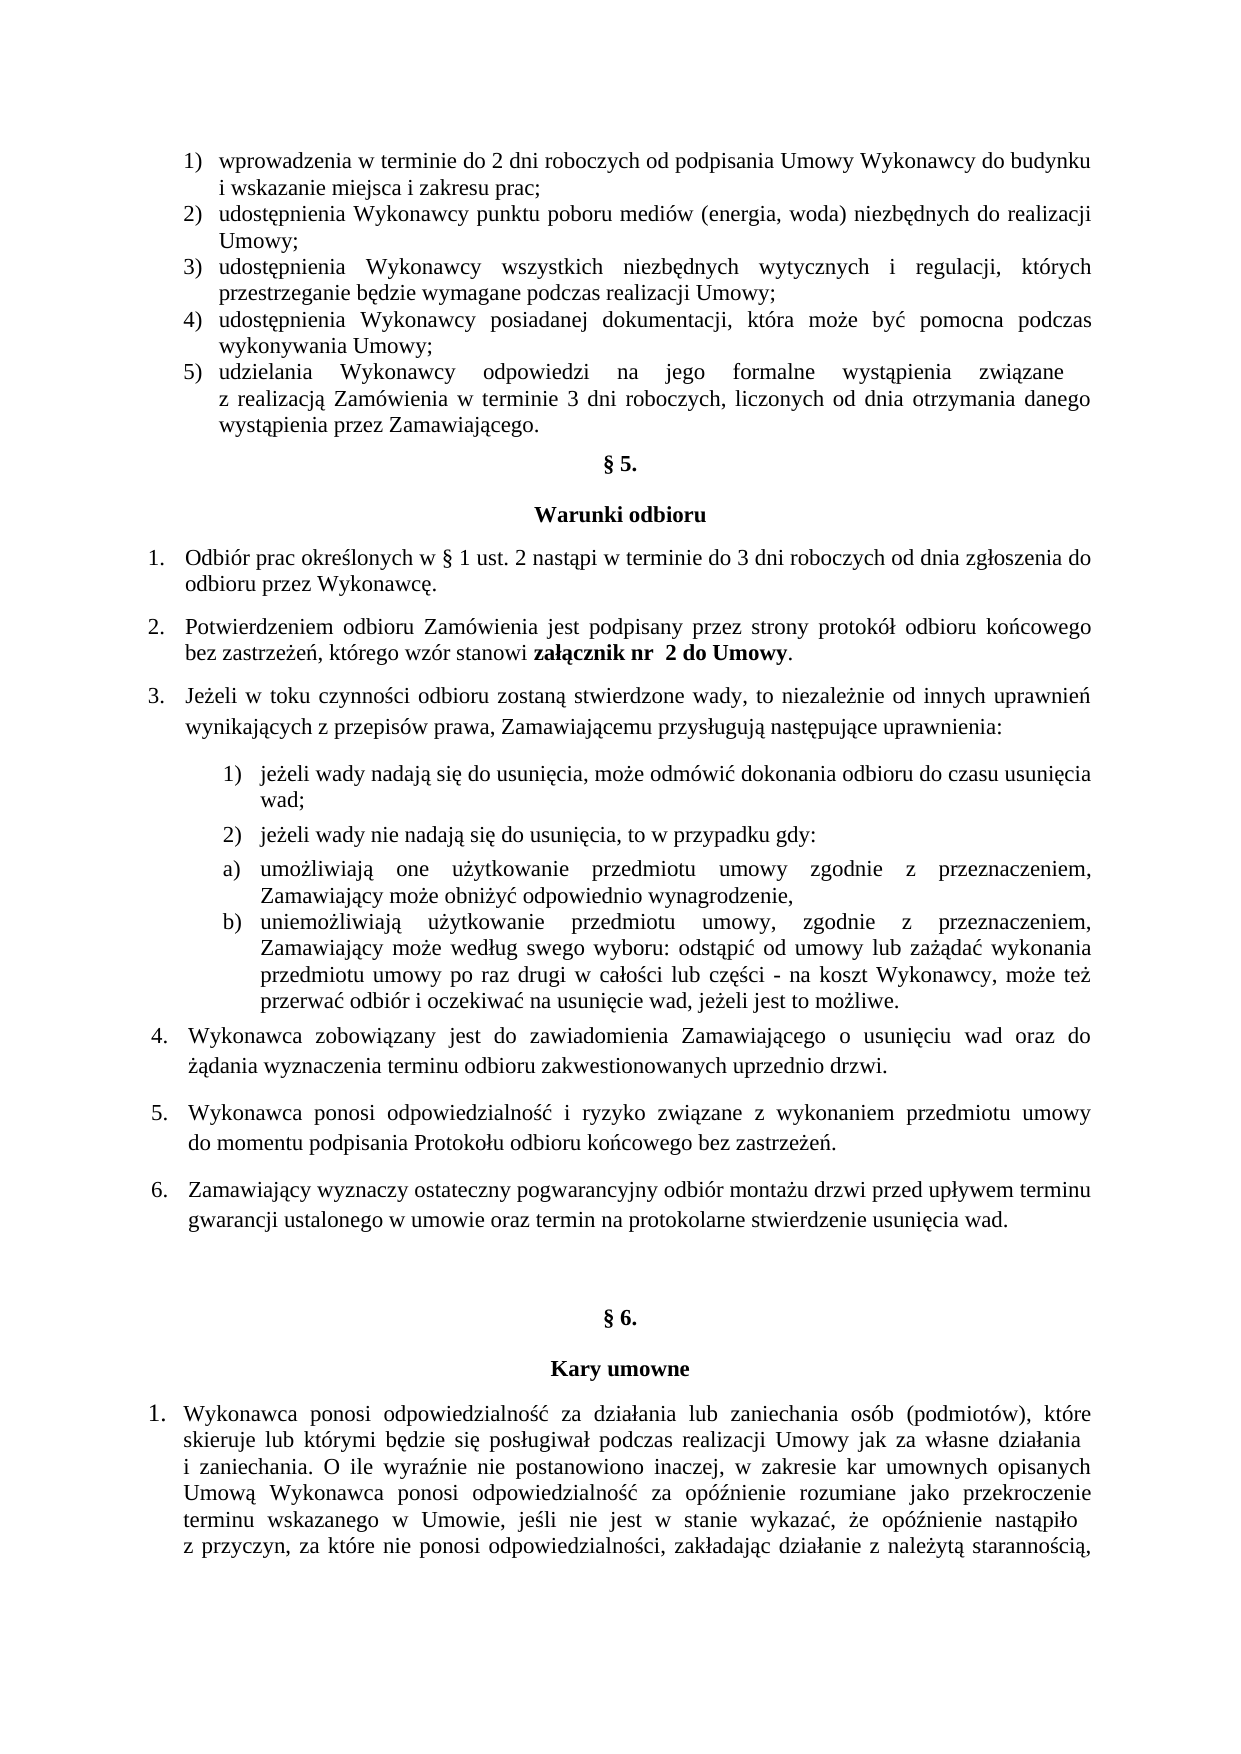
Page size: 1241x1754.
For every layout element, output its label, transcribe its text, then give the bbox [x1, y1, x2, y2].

list wprowadzenia w terminie do 2 dni roboczych od podpisania Umowy Wykonawcy do budynku i wskazanie miejsca i zakresu prac; [183, 148, 1093, 200]
list Potwierdzeniem odbioru Zamówienia jest podpisany przez strony protokół odbioru końcowego bez zastrzeżeń, którego wzór stanowi załącznik nr 2 do Umowy. [148, 613, 1093, 666]
text Kary umowne [148, 1355, 1093, 1381]
text 4. Wykonawca zobowiązany jest do zawiadomienia Zamawiającego o usunięciu wad oraz do żądania wyznaczenia terminu odbioru zakwestionowanych uprzednio drzwi. [151, 1022, 1093, 1078]
list udostępnienia Wykonawcy punktu poboru mediów (energia, woda) niezbędnych do realizacji Umowy; [183, 200, 1093, 253]
text 5. Wykonawca ponosi odpowiedzialność i ryzyko związane z wykonaniem przedmiotu umowy do momentu podpisania Protokołu odbioru końcowego bez zastrzeżeń. [151, 1099, 1093, 1155]
text Warunki odbioru [148, 501, 1093, 527]
text § 5. [148, 450, 1093, 476]
text § 6. [148, 1304, 1093, 1330]
list udostępnienia Wykonawcy wszystkich niezbędnych wytycznych i regulacji, których przestrzeganie będzie wymagane podczas realizacji Umowy; [183, 253, 1093, 306]
list jeżeli wady nie nadają się do usunięcia, to w przypadku gdy: [223, 821, 1093, 847]
list jeżeli wady nadają się do usunięcia, może odmówić dokonania odbioru do czasu usunięcia wad; [223, 759, 1093, 812]
list udostępnienia Wykonawcy posiadanej dokumentacji, która może być pomocna podczas wykonywania Umowy; [183, 306, 1093, 358]
list Odbiór prac określonych w § 1 ust. 2 nastąpi w terminie do 3 dni roboczych od dnia zgłoszenia do odbioru przez Wykonawcę. [148, 544, 1093, 596]
list udzielania Wykonawcy odpowiedzi na jego formalne wystąpienia związane z realizacją Zamówienia w terminie 3 dni roboczych, liczonych od dnia otrzymania danego wystąpienia przez Zamawiającego. [183, 358, 1093, 437]
list uniemożliwiają użytkowanie przedmiotu umowy, zgodnie z przeznaczeniem, Zamawiający może według swego wyboru: odstąpić od umowy lub zażądać wykonania przedmiotu umowy po raz drugi w całości lub części - na koszt Wykonawcy, może też przerwać odbiór i oczekiwać na usunięcie wad, jeżeli jest to możliwe. [223, 908, 1093, 1013]
text 6. Zamawiający wyznaczy ostateczny pogwarancyjny odbiór montażu drzwi przed upływem terminu gwarancji ustalonego w umowie oraz termin na protokolarne stwierdzenie usunięcia wad. [151, 1176, 1093, 1232]
text 3. Jeżeli w toku czynności odbioru zostaną stwierdzone wady, to niezależnie od innych uprawnień wynikających z przepisów prawa, Zamawiającemu przysługują następujące uprawnienia: [148, 682, 1093, 739]
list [148, 1398, 1093, 1558]
list umożliwiają one użytkowanie przedmiotu umowy zgodnie z przeznaczeniem, Zamawiający może obniżyć odpowiednio wynagrodzenie, [223, 855, 1093, 908]
